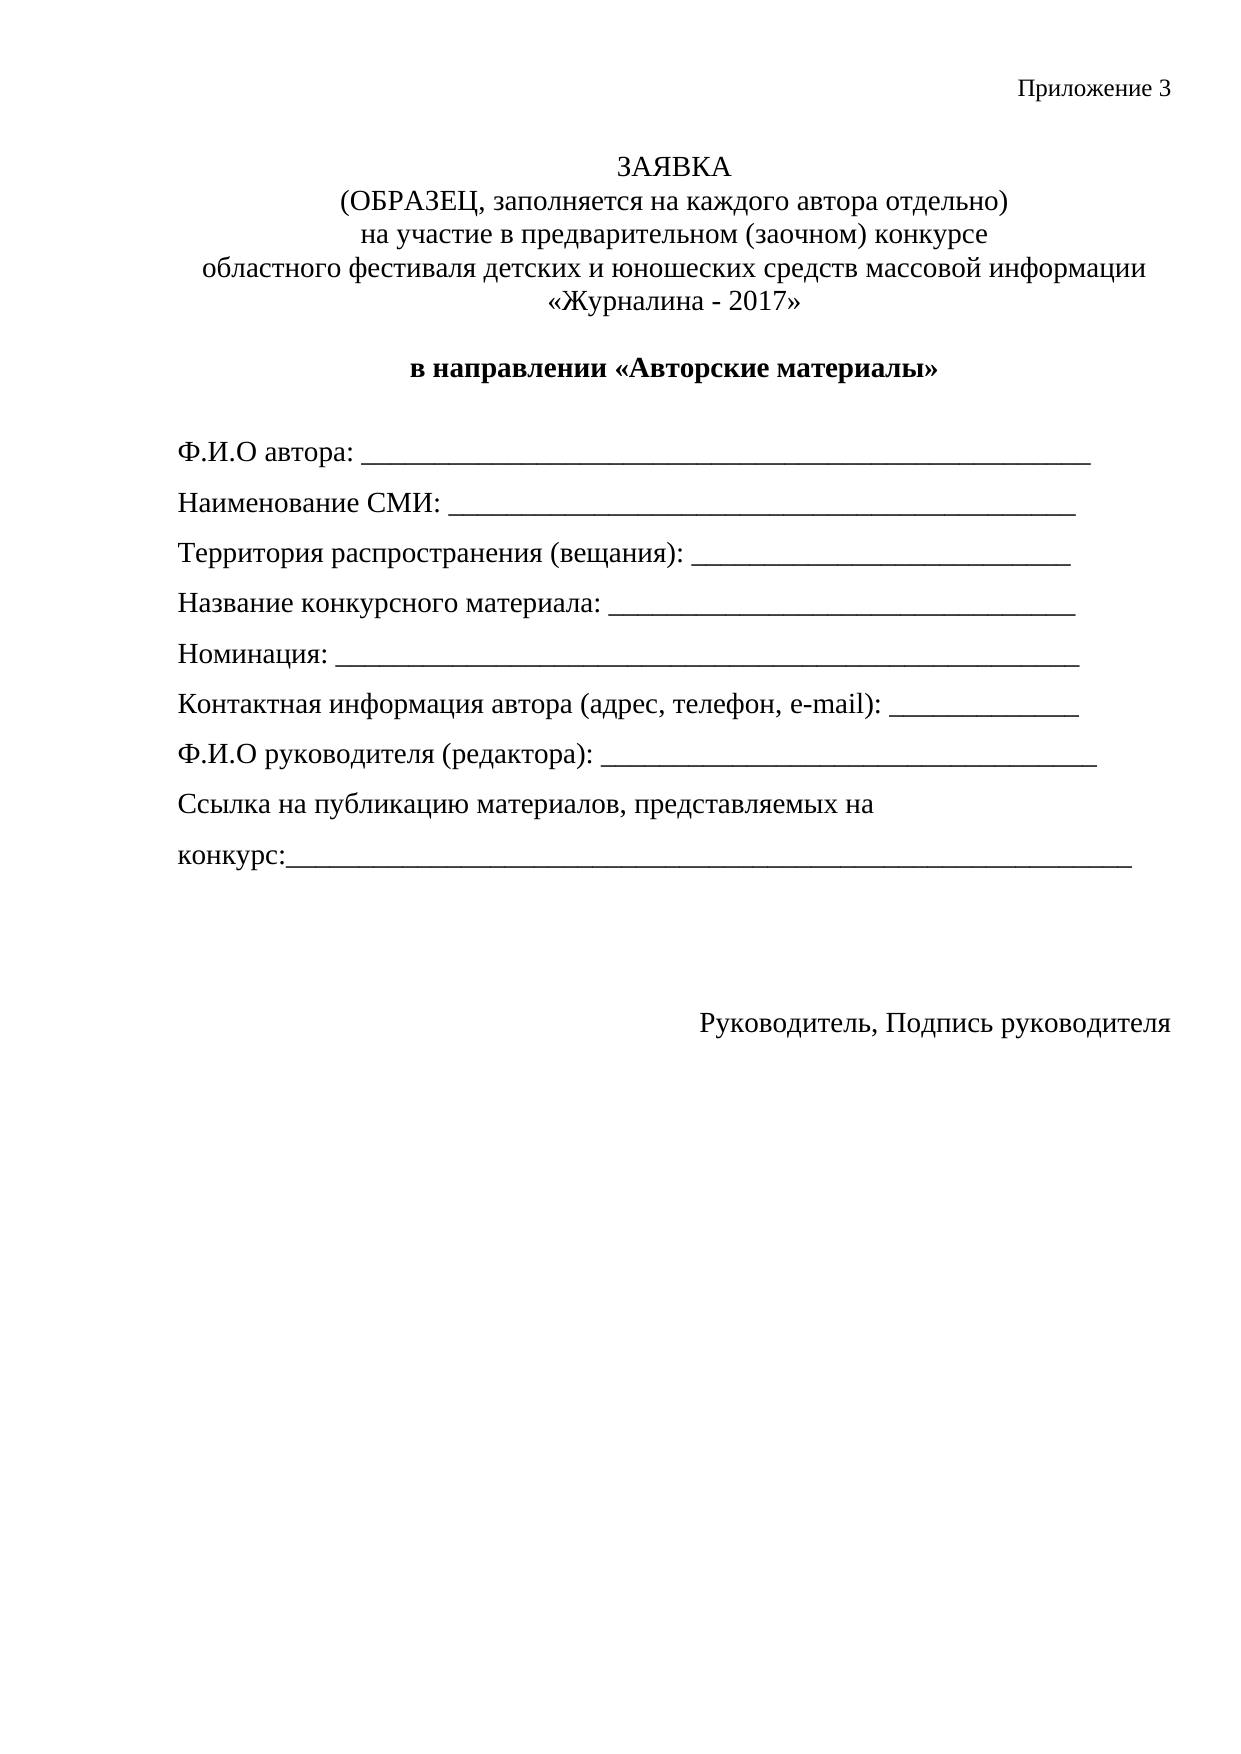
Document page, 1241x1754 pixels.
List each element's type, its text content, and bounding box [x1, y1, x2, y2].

text Приложение 3 [177, 73, 1171, 101]
text Руководитель, Подпись руководителя [177, 1005, 1171, 1038]
text (ОБРАЗЕЦ, заполняется на каждого автора отдельно) [177, 183, 1171, 216]
text Ф.И.О автора: __________________________________________________ [177, 434, 1171, 468]
text в направлении «Авторские материалы» [177, 351, 1171, 384]
text Контактная информация автора (адрес, телефон, e-mail): _____________ [177, 686, 1171, 719]
text областного фестиваля детских и юношеских средств массовой информации «Журналина - 2017» [177, 250, 1171, 317]
text Номинация: ___________________________________________________ [177, 636, 1171, 669]
text на участие в предварительном (заочном) конкурсе [177, 216, 1171, 250]
text Название конкурсного материала: ________________________________ [177, 585, 1171, 619]
text Наименование СМИ: ___________________________________________ [177, 485, 1171, 518]
text Ф.И.О руководителя (редактора): __________________________________ [177, 736, 1171, 770]
text Ссылка на публикацию материалов, представляемых на конкурс:__________________________________________________________ [177, 787, 1171, 871]
text Территория распространения (вещания): __________________________ [177, 535, 1171, 569]
text ЗАЯВКА [177, 149, 1171, 183]
